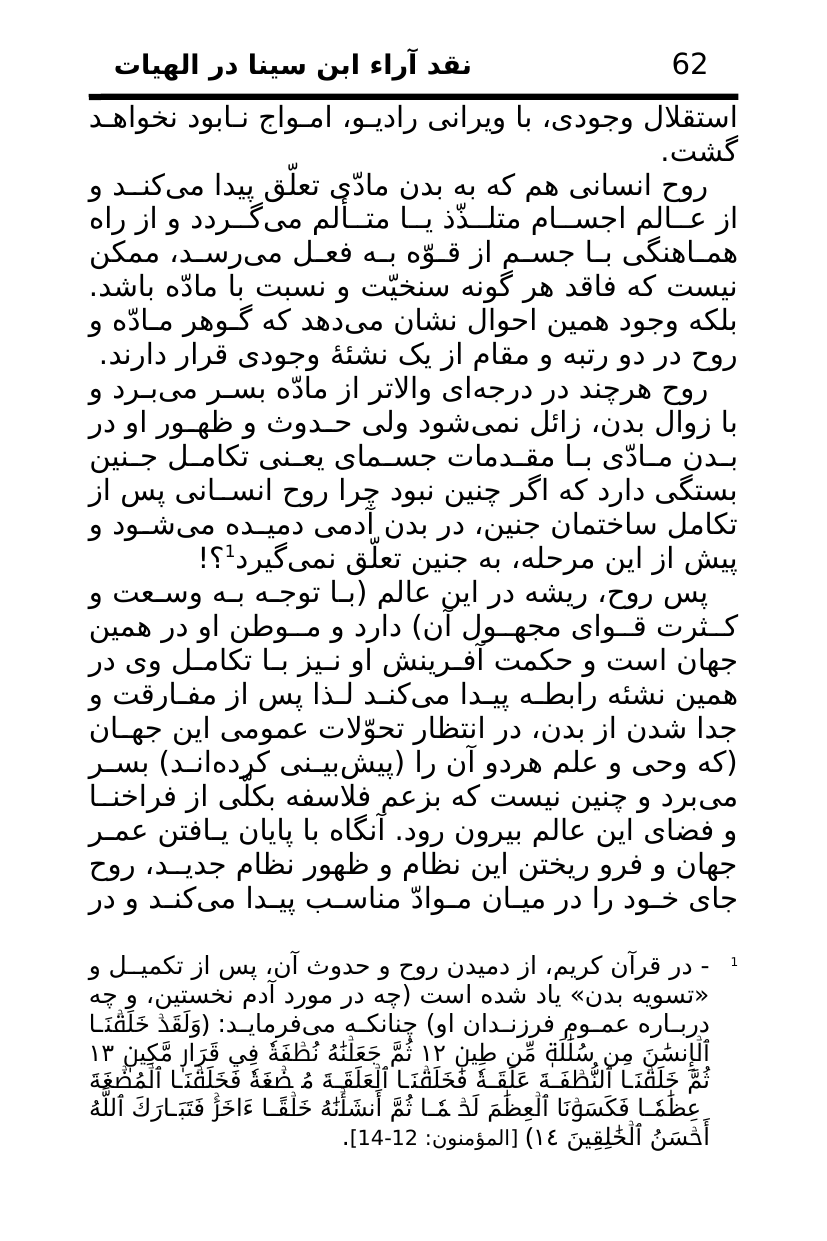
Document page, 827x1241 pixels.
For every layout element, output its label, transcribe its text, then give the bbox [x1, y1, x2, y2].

text روح هرچند در درجه‌ای والاتر از مادّه بسر می‌برد و با زوال بدن، زائل نمی‌شود ولی حدوث و ظهور او در بدن مادّی با مقدمات جسمای یعنی تکامل جنین بستگی دارد که اگر چنین نبود چرا روح انسانی پس از تکامل ساختمان جنین، در بدن آدمی دمیده می‌شود و پیش از این مرحله، به جنین تعلّق نمی‌گیرد؟! [89, 372, 738, 575]
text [89, 575, 738, 915]
text حقیقت اینست که نفس ناطقۀ انسان – چنانکه متکلّمین اسلامی تحقیق کرده‌اند – هرچند مستقلّ از بدن مادّی است امّا تجرّد آن از مادّه، در حدّی نیست که بکلّی با عالم اجسام مباین و بی‌تناسب باشد یعنی نفس، تجرّد مطلق ندارد (و دلائل تجرّد روح که ابن سینا و دیگران آورده‌اند نیز بیش از این چیزی را اثبات نمی‌کند چنانکه – در مقام تشبیه – امواج رادیوئی اگر چه از ساختمان مادّی رادیو، مستقل است امّا با آن بی‌تناسب نیست (والسّنخیّة علّة الانضمام) و لذا با ساختمان رادیو مرتبط و هماهنگ می‌شود ضمناً بحکم استقلال وجودی، با ویرانی رادیو، امواج نابود نخواهد گشت. [89, 100, 738, 168]
text روح انسانی هم که به بدن مادّی تعلّق پیدا می‌کند و از عالم اجسام متلذّذ یا متألم می‌گردد و از راه هماهنگی با جسم از قوّه به فعل می‌رسد، ممکن نیست که فاقد هر گونه سنخیّت و نسبت با مادّه باشد. بلکه وجود همین احوال نشان می‌دهد که گوهر مادّه و روح در دو رتبه و مقام از یک نشئۀ وجودی قرار دارند. [89, 168, 738, 372]
